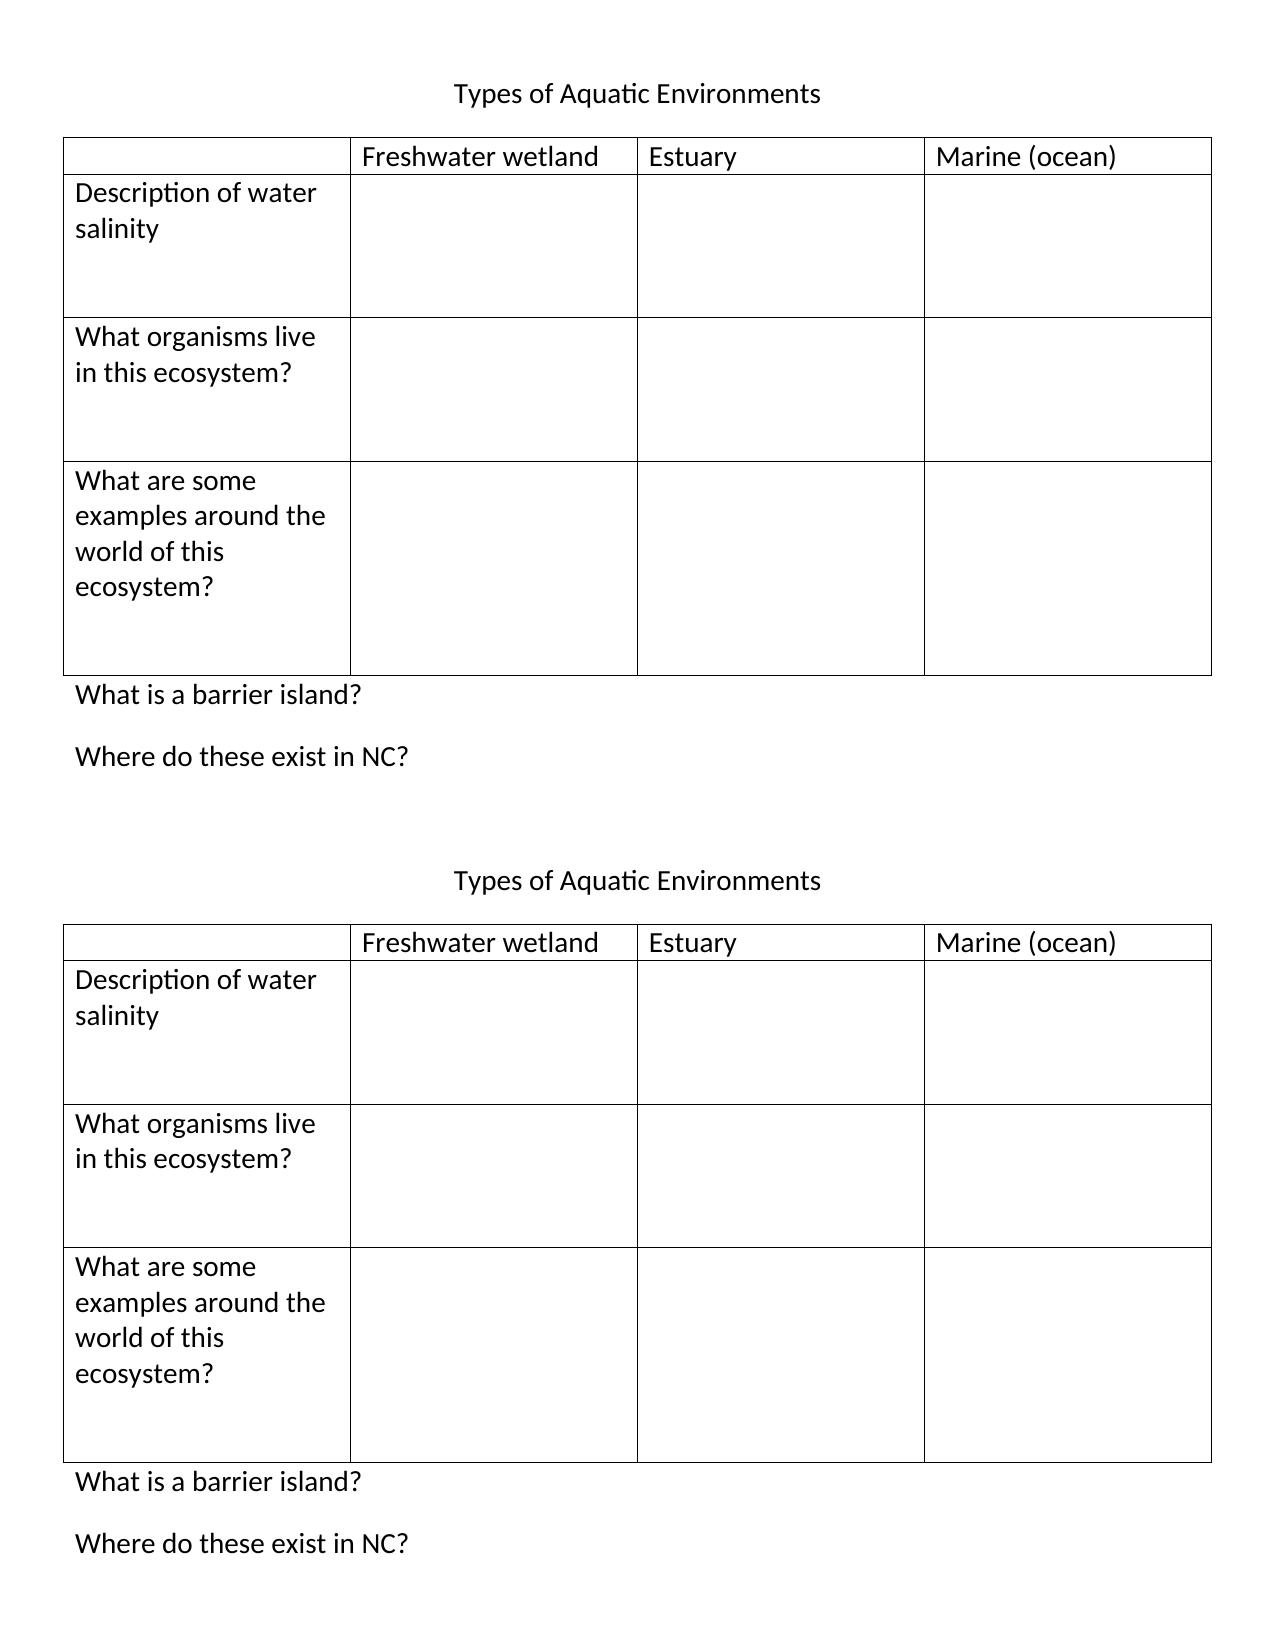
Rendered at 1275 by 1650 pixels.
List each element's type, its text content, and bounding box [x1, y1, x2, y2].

table_cell [638, 318, 924, 461]
table_cell What organisms live in this ecosystem? [64, 318, 350, 461]
table_cell [925, 175, 1211, 317]
table_cell [925, 462, 1211, 675]
table_header [64, 925, 350, 960]
table_cell [351, 318, 637, 461]
text Types of Aquatic Environments [75, 75, 1200, 111]
text What is a barrier island? [75, 676, 1200, 712]
text Types of Aquatic Environments [75, 862, 1200, 897]
table_cell [925, 961, 1211, 1104]
table_cell What organisms live in this ecosystem? [64, 1105, 350, 1247]
table_cell [351, 462, 637, 675]
table_header Freshwater wetland [351, 925, 637, 960]
table_cell [925, 318, 1211, 461]
table_cell Description of water salinity [64, 175, 350, 317]
table_cell [351, 175, 637, 317]
table_cell [925, 1248, 1211, 1462]
table_cell [638, 961, 924, 1104]
table_header Marine (ocean) [925, 925, 1211, 960]
table_cell [638, 175, 924, 317]
table_cell [351, 1248, 637, 1462]
table_header Freshwater wetland [351, 138, 637, 173]
table_cell [638, 1248, 924, 1462]
table_cell [925, 1105, 1211, 1247]
table_header [64, 138, 350, 173]
table_cell [351, 1105, 637, 1247]
text Where do these exist in NC? [75, 738, 1200, 774]
table_cell What are some examples around the world of this ecosystem? [64, 1248, 350, 1462]
text Where do these exist in NC? [75, 1525, 1200, 1560]
table_cell [351, 961, 637, 1104]
table_cell What are some examples around the world of this ecosystem? [64, 462, 350, 675]
table_cell [638, 462, 924, 675]
table_cell [638, 1105, 924, 1247]
table_header Estuary [638, 925, 924, 960]
table_header Marine (ocean) [925, 138, 1211, 173]
table_cell Description of water salinity [64, 961, 350, 1104]
text What is a barrier island? [75, 1463, 1200, 1499]
table_header Estuary [638, 138, 924, 173]
